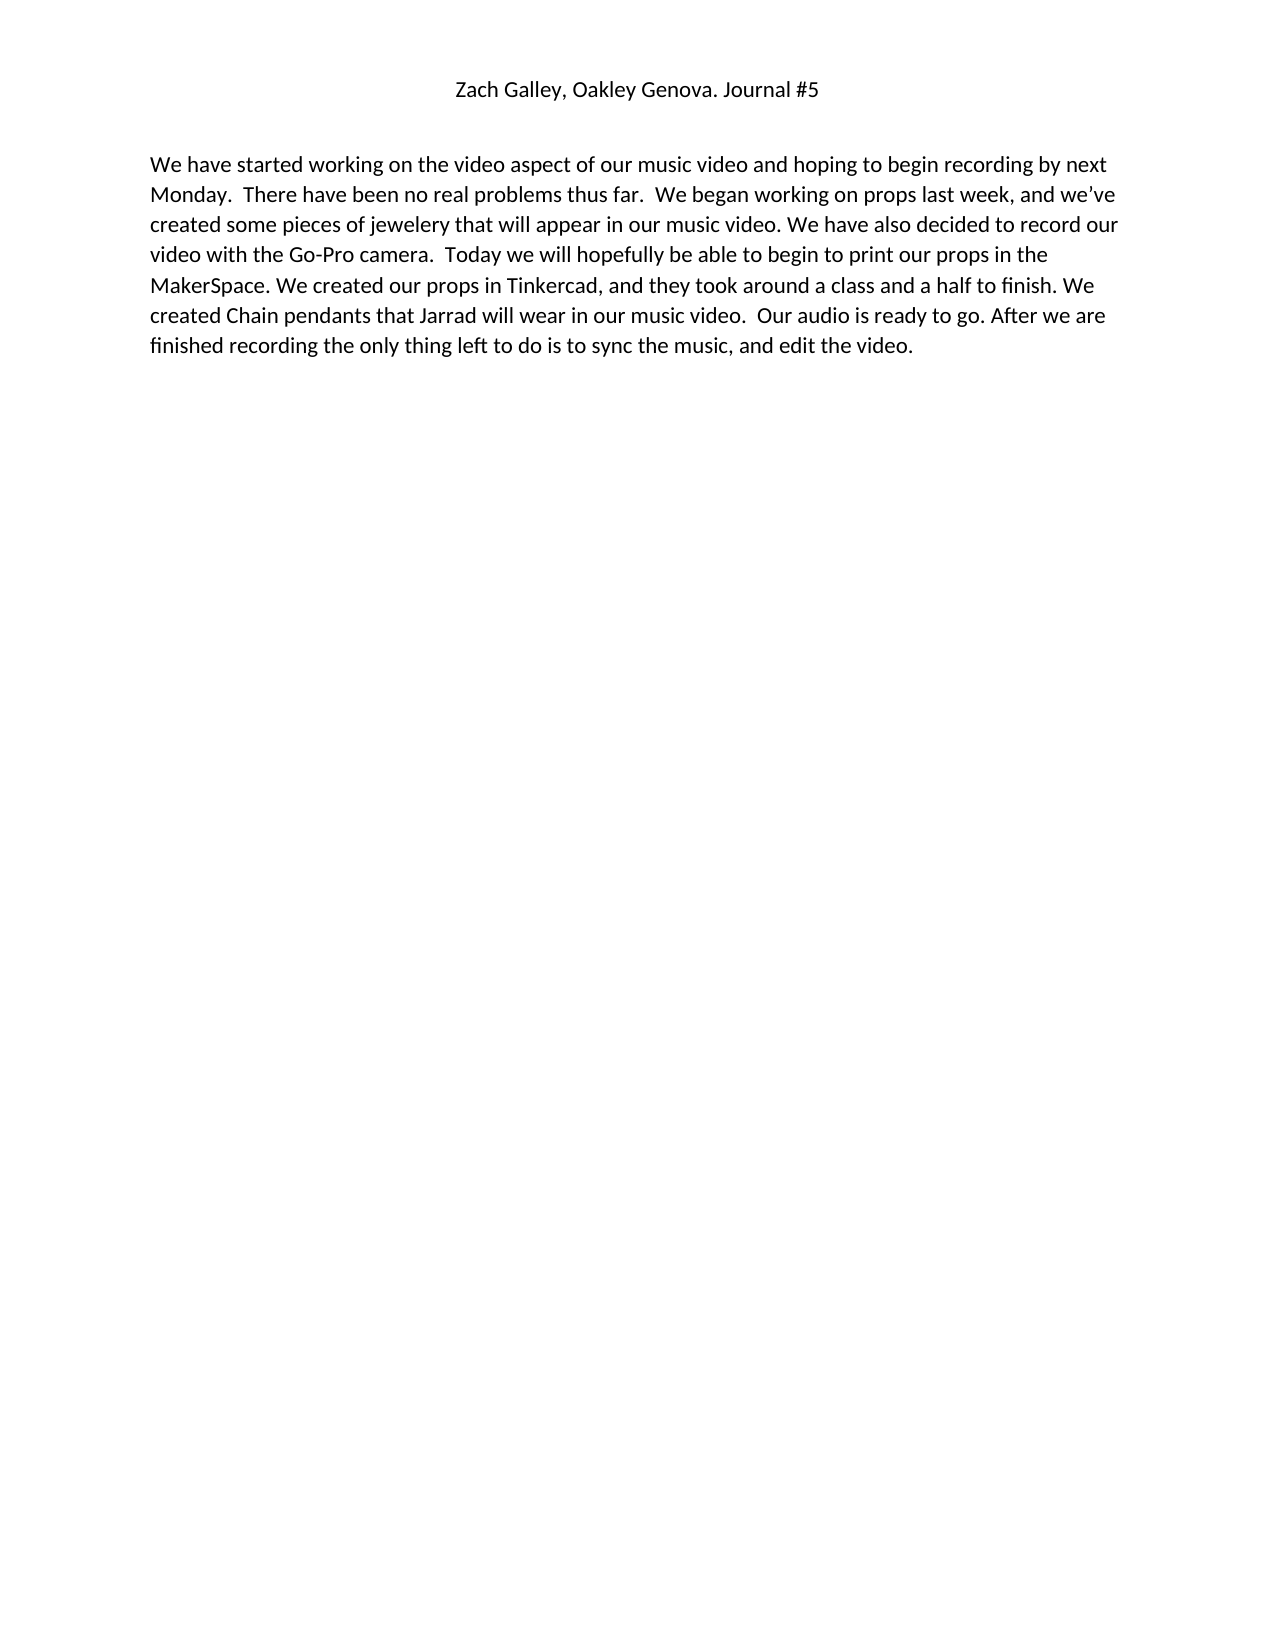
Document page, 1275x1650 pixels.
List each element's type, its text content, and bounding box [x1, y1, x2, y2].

text We have started working on the video aspect of our music video and hoping to begin recording by next Monday. There have been no real problems thus far. We began working on props last week, and we’ve created some pieces of jewelery that will appear in our music video. We have also decided to record our video with the Go-Pro camera. Today we will hopefully be able to begin to print our props in the MakerSpace. We created our props in Tinkercad, and they took around a class and a half to finish. We created Chain pendants that Jarrad will wear in our music video. Our audio is ready to go. After we are finished recording the only thing left to do is to sync the music, and edit the video. [150, 150, 1125, 359]
